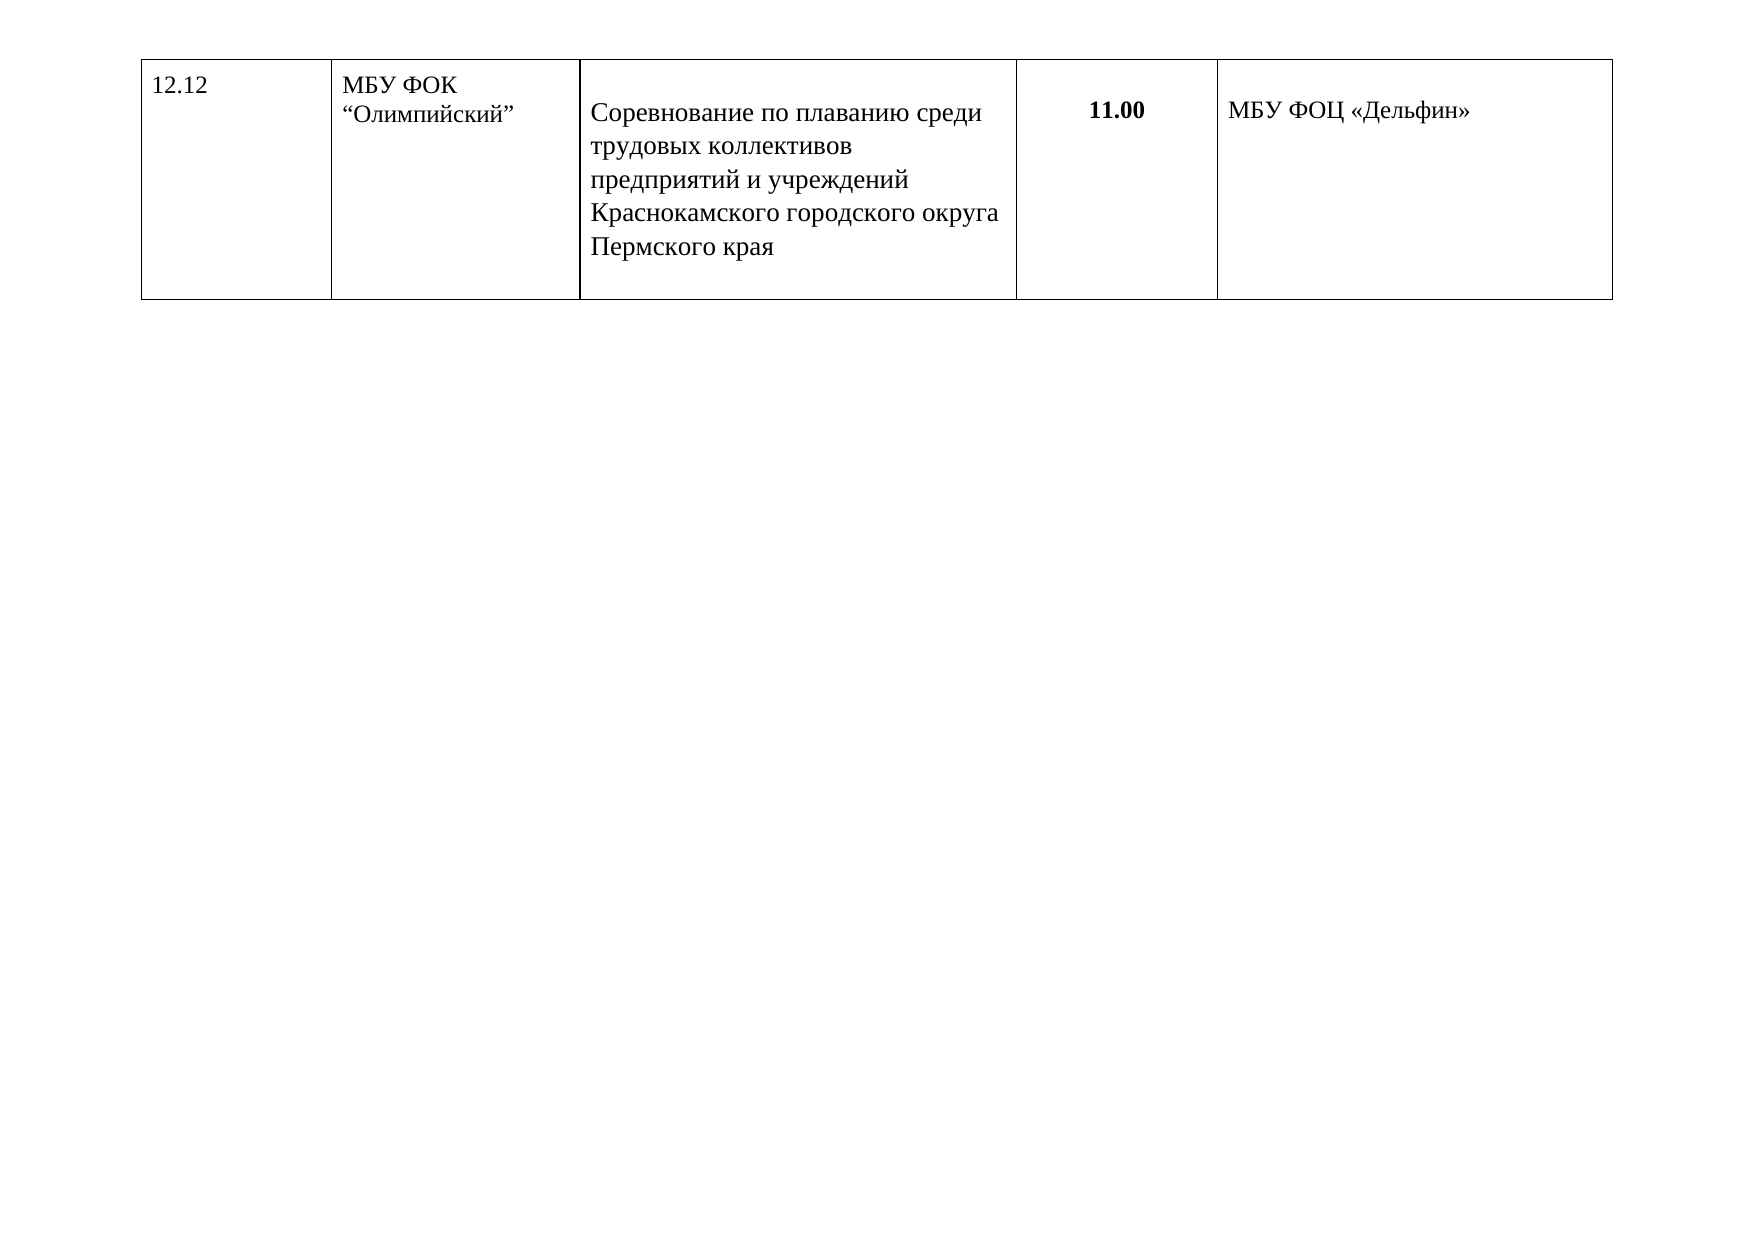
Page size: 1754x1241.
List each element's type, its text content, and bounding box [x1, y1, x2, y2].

table_cell 11.00 [1017, 60, 1217, 299]
table_cell Соревнование по плаванию среди трудовых коллективов предприятий и учреждений Краснокамского городского округа Пермского края [581, 60, 1016, 299]
table_cell МБУ ФОК “Олимпийский” [332, 60, 579, 299]
table_cell МБУ ФОЦ «Дельфин» [1218, 60, 1612, 299]
table_cell 12.12 [142, 60, 331, 299]
